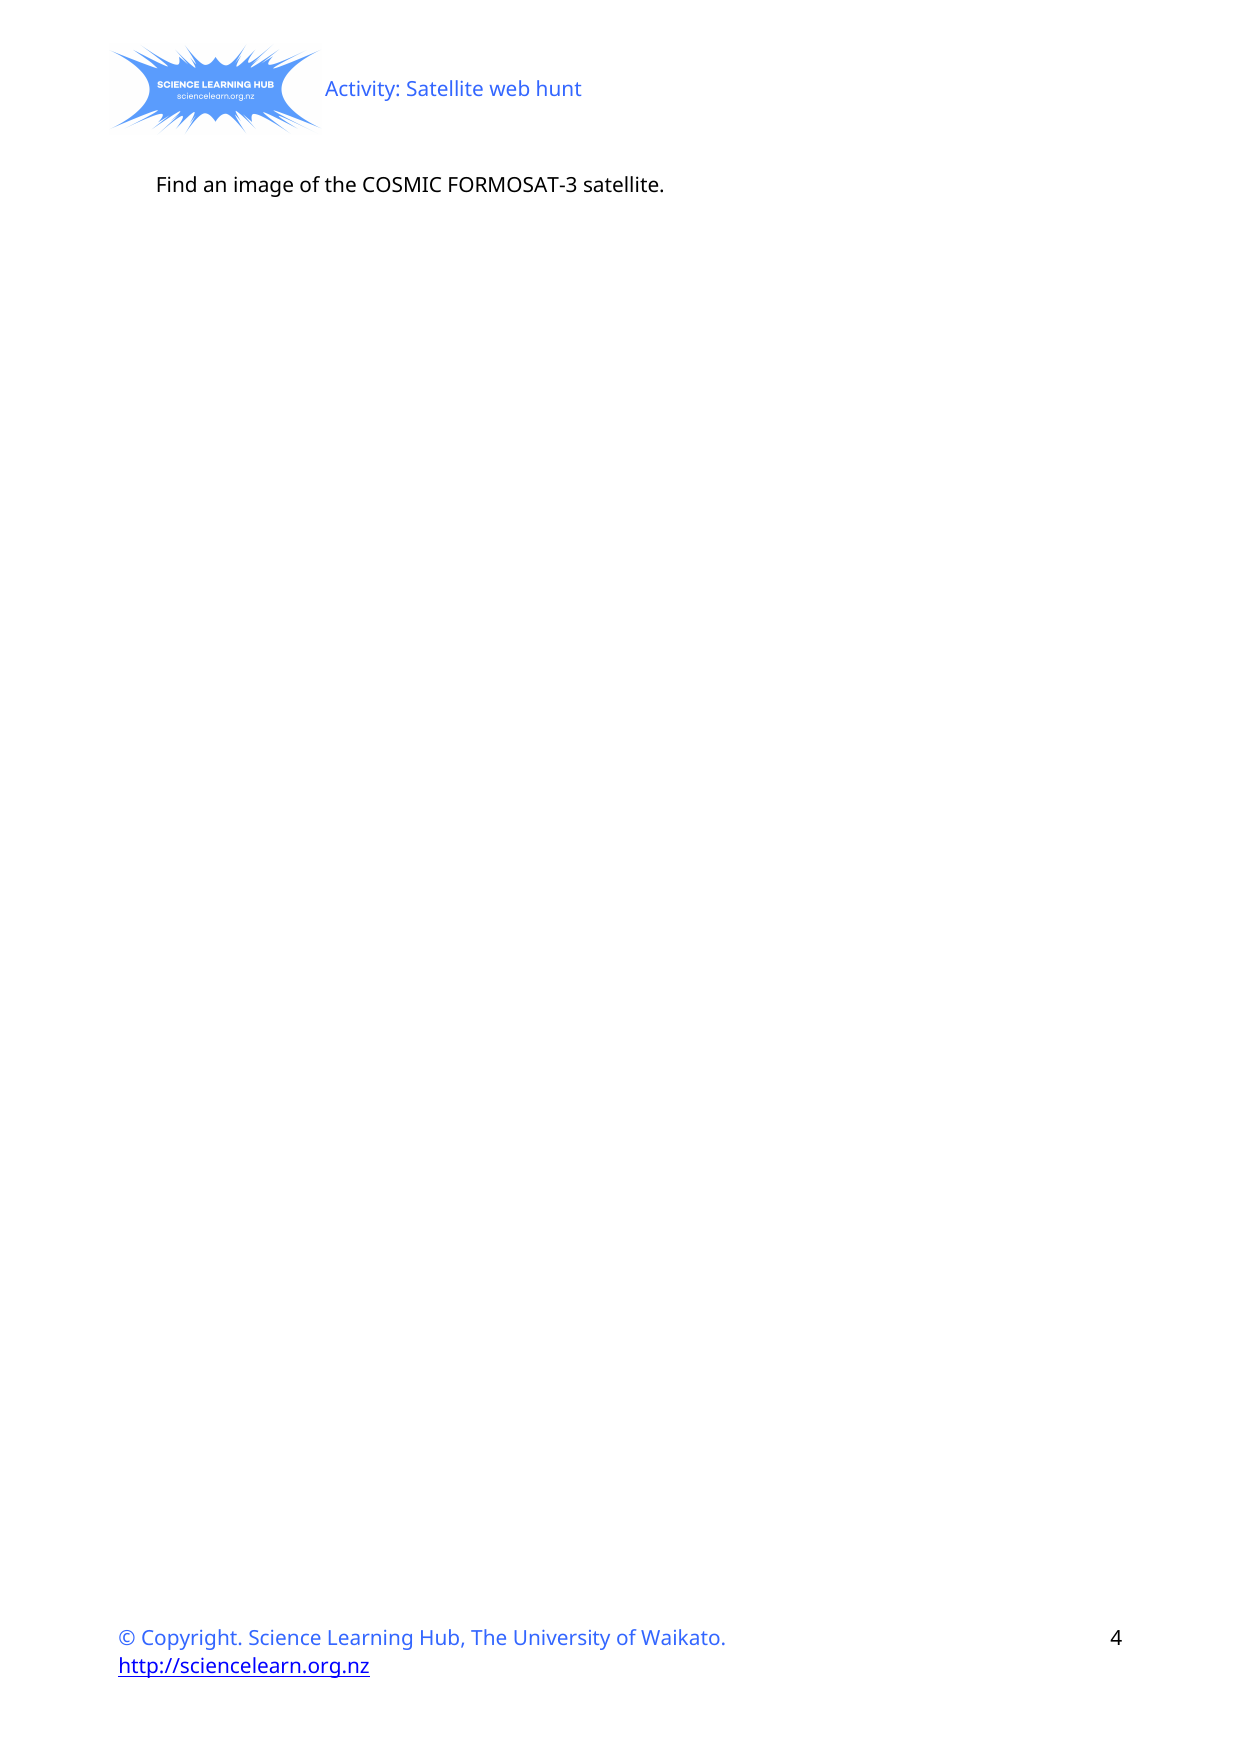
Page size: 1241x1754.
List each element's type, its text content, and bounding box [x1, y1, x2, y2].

text Find an image of the COSMIC FORMOSAT-3 satellite. [156, 170, 1122, 199]
picture [109, 43, 322, 135]
